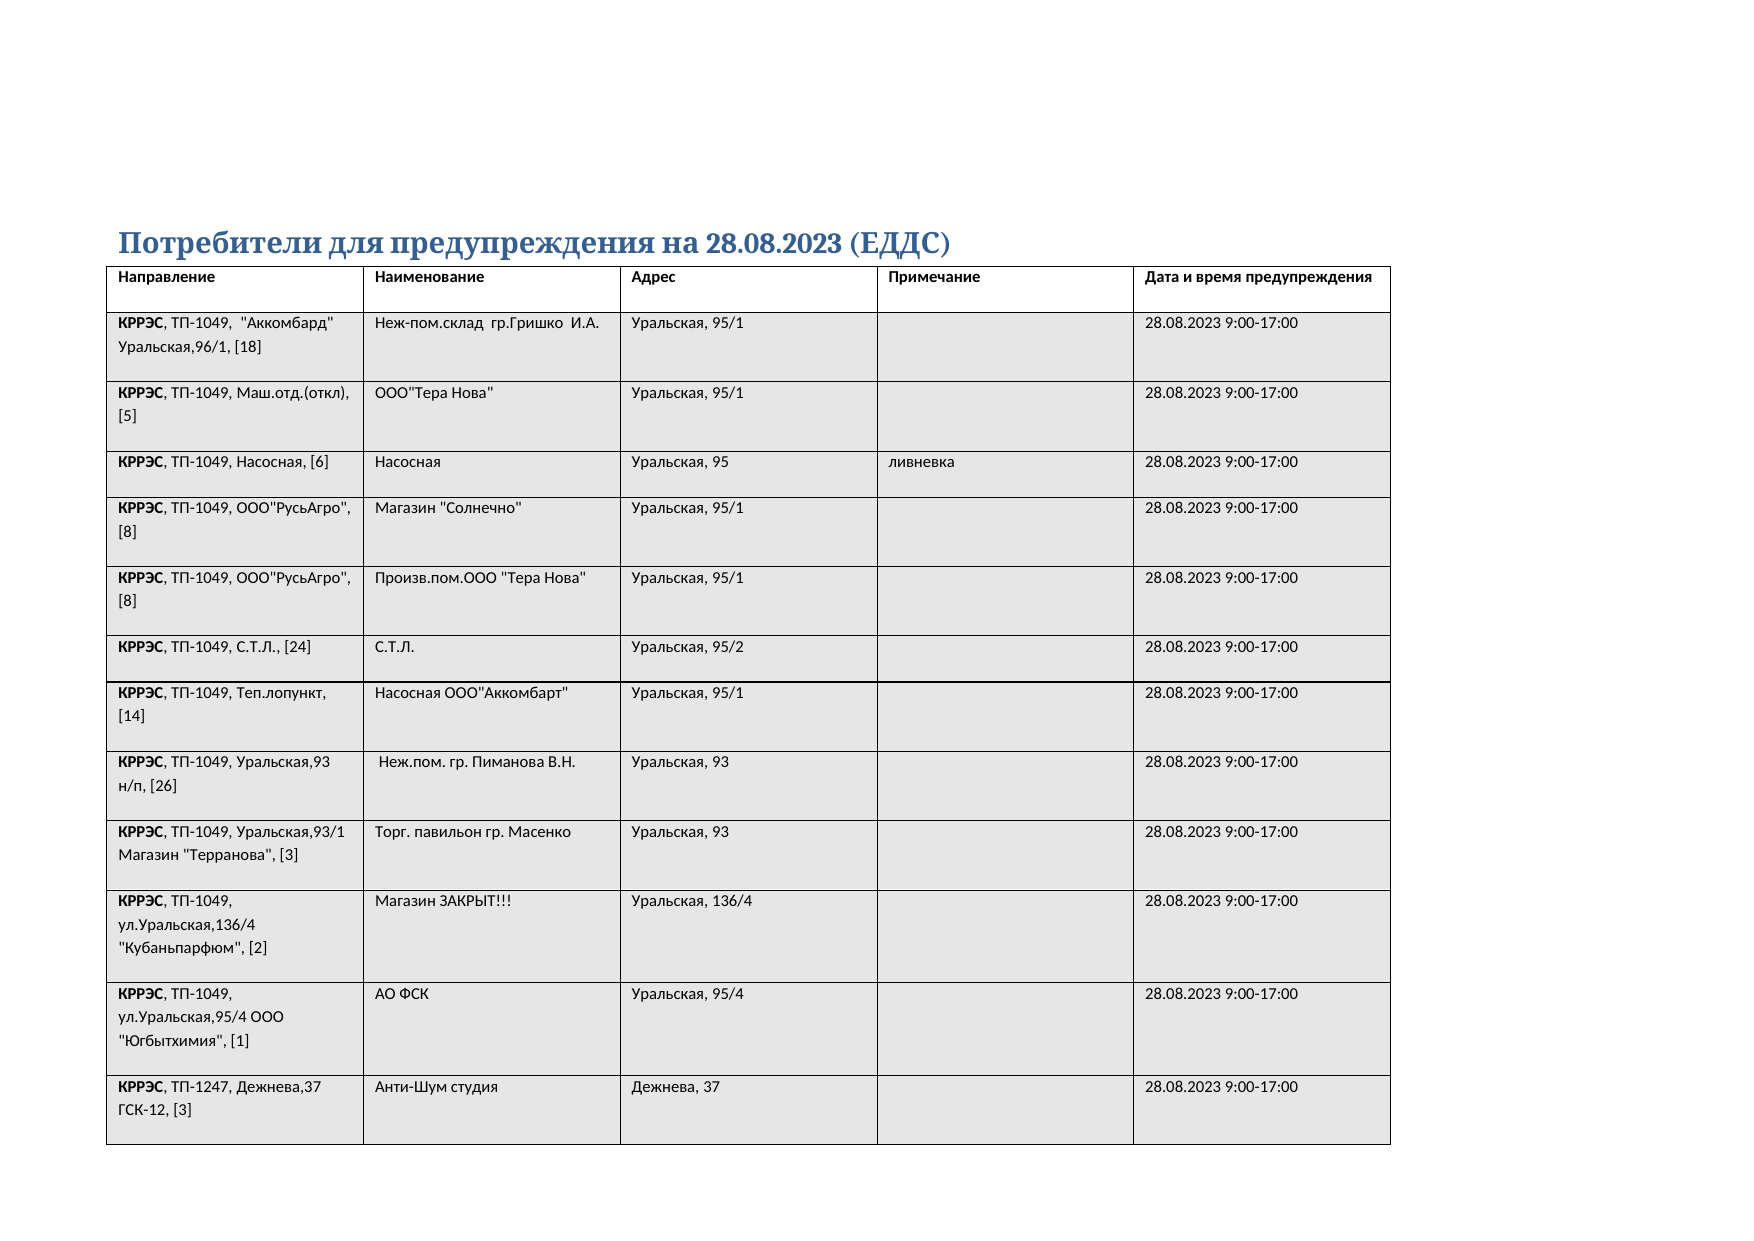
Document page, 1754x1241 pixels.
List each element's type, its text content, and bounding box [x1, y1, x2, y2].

table_header Наименование [364, 267, 620, 312]
table_cell КРРЭС, ТП-1049, С.Т.Л., [24] [107, 636, 363, 681]
table_cell Уральская, 95/1 [621, 382, 877, 451]
table_cell 28.08.2023 9:00-17:00 [1134, 498, 1390, 566]
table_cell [1134, 1076, 1390, 1144]
table_cell КРРЭС, ТП-1049, ООО"РусьАгро", [8] [107, 498, 363, 566]
table_cell 28.08.2023 9:00-17:00 [1134, 891, 1390, 982]
table_cell [878, 567, 1133, 635]
table_cell 28.08.2023 9:00-17:00 [1134, 821, 1390, 889]
table_cell [878, 983, 1133, 1075]
table_header Дата и время предупреждения [1134, 267, 1390, 312]
table_header Направление [107, 267, 363, 312]
table_cell 28.08.2023 9:00-17:00 [1134, 382, 1390, 451]
table_cell КРРЭС, ТП-1049, ул.Уральская,95/4 ООО "Югбытхимия", [1] [107, 983, 363, 1075]
table_cell [878, 636, 1133, 681]
table_cell КРРЭС, ТП-1049, Теп.лопункт, [14] [107, 683, 363, 751]
table_cell Уральская, 95/2 [621, 636, 877, 681]
table_cell КРРЭС, ТП-1049, Насосная, [6] [107, 452, 363, 497]
table_cell Неж-пом.склад гр.Гришко И.А. [364, 313, 620, 381]
subtitle Потребители для предупреждения на 28.08.2023 (ЕДДС) [118, 227, 1636, 261]
table_cell [878, 821, 1133, 889]
table_cell Анти-Шум студия [364, 1076, 620, 1144]
table_cell С.Т.Л. [364, 636, 620, 681]
table_cell Торг. павильон гр. Масенко [364, 821, 620, 889]
table_cell Насосная ООО"Аккомбарт" [364, 683, 620, 751]
table_cell [878, 1076, 1133, 1144]
table_header Адрес [621, 267, 877, 312]
table_cell [878, 313, 1133, 381]
table_cell Дежнева, 37 [621, 1076, 877, 1144]
table_cell Уральская, 95/1 [621, 313, 877, 381]
table_cell КРРЭС, ТП-1049, Маш.отд.(откл), [5] [107, 382, 363, 451]
table_cell Магазин ЗАКРЫТ!!! [364, 891, 620, 982]
table_cell Произв.пом.ООО "Тера Нова" [364, 567, 620, 635]
table_cell [878, 891, 1133, 982]
table_cell 28.08.2023 9:00-17:00 [1134, 567, 1390, 635]
table_cell ливневка [878, 452, 1133, 497]
table_header Примечание [878, 267, 1133, 312]
table_cell [878, 382, 1133, 451]
table_cell Уральская, 95/4 [621, 983, 877, 1075]
table_cell КРРЭС, ТП-1049, ООО"РусьАгро", [8] [107, 567, 363, 635]
table_cell Неж.пом. гр. Пиманова В.Н. [364, 752, 620, 820]
table_cell Уральская, 136/4 [621, 891, 877, 982]
table_cell 28.08.2023 9:00-17:00 [1134, 636, 1390, 681]
table_cell 28.08.2023 9:00-17:00 [1134, 983, 1390, 1075]
table_cell КРРЭС, ТП-1049, Уральская,93 н/п, [26] [107, 752, 363, 820]
table_cell [878, 498, 1133, 566]
table_cell 28.08.2023 9:00-17:00 [1134, 313, 1390, 381]
table_cell Насосная [364, 452, 620, 497]
table_cell Магазин "Солнечно" [364, 498, 620, 566]
table_cell АО ФСК [364, 983, 620, 1075]
table_cell КРРЭС, ТП-1049, "Аккомбард" Уральская,96/1, [18] [107, 313, 363, 381]
table_cell 28.08.2023 9:00-17:00 [1134, 452, 1390, 497]
table_cell КРРЭС, ТП-1049, Уральская,93/1 Магазин "Терранова", [3] [107, 821, 363, 889]
table_cell 28.08.2023 9:00-17:00 [1134, 752, 1390, 820]
table_cell ООО"Тера Нова" [364, 382, 620, 451]
table_cell Уральская, 93 [621, 821, 877, 889]
table_cell Уральская, 95/1 [621, 567, 877, 635]
table_cell Уральская, 95/1 [621, 683, 877, 751]
table_cell КРРЭС, ТП-1049, ул.Уральская,136/4 "Кубаньпарфюм", [2] [107, 891, 363, 982]
table_cell Уральская, 95/1 [621, 498, 877, 566]
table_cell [107, 1076, 363, 1144]
table_cell [878, 752, 1133, 820]
table_cell 28.08.2023 9:00-17:00 [1134, 683, 1390, 751]
table_cell Уральская, 93 [621, 752, 877, 820]
table_cell Уральская, 95 [621, 452, 877, 497]
table_cell [878, 683, 1133, 751]
